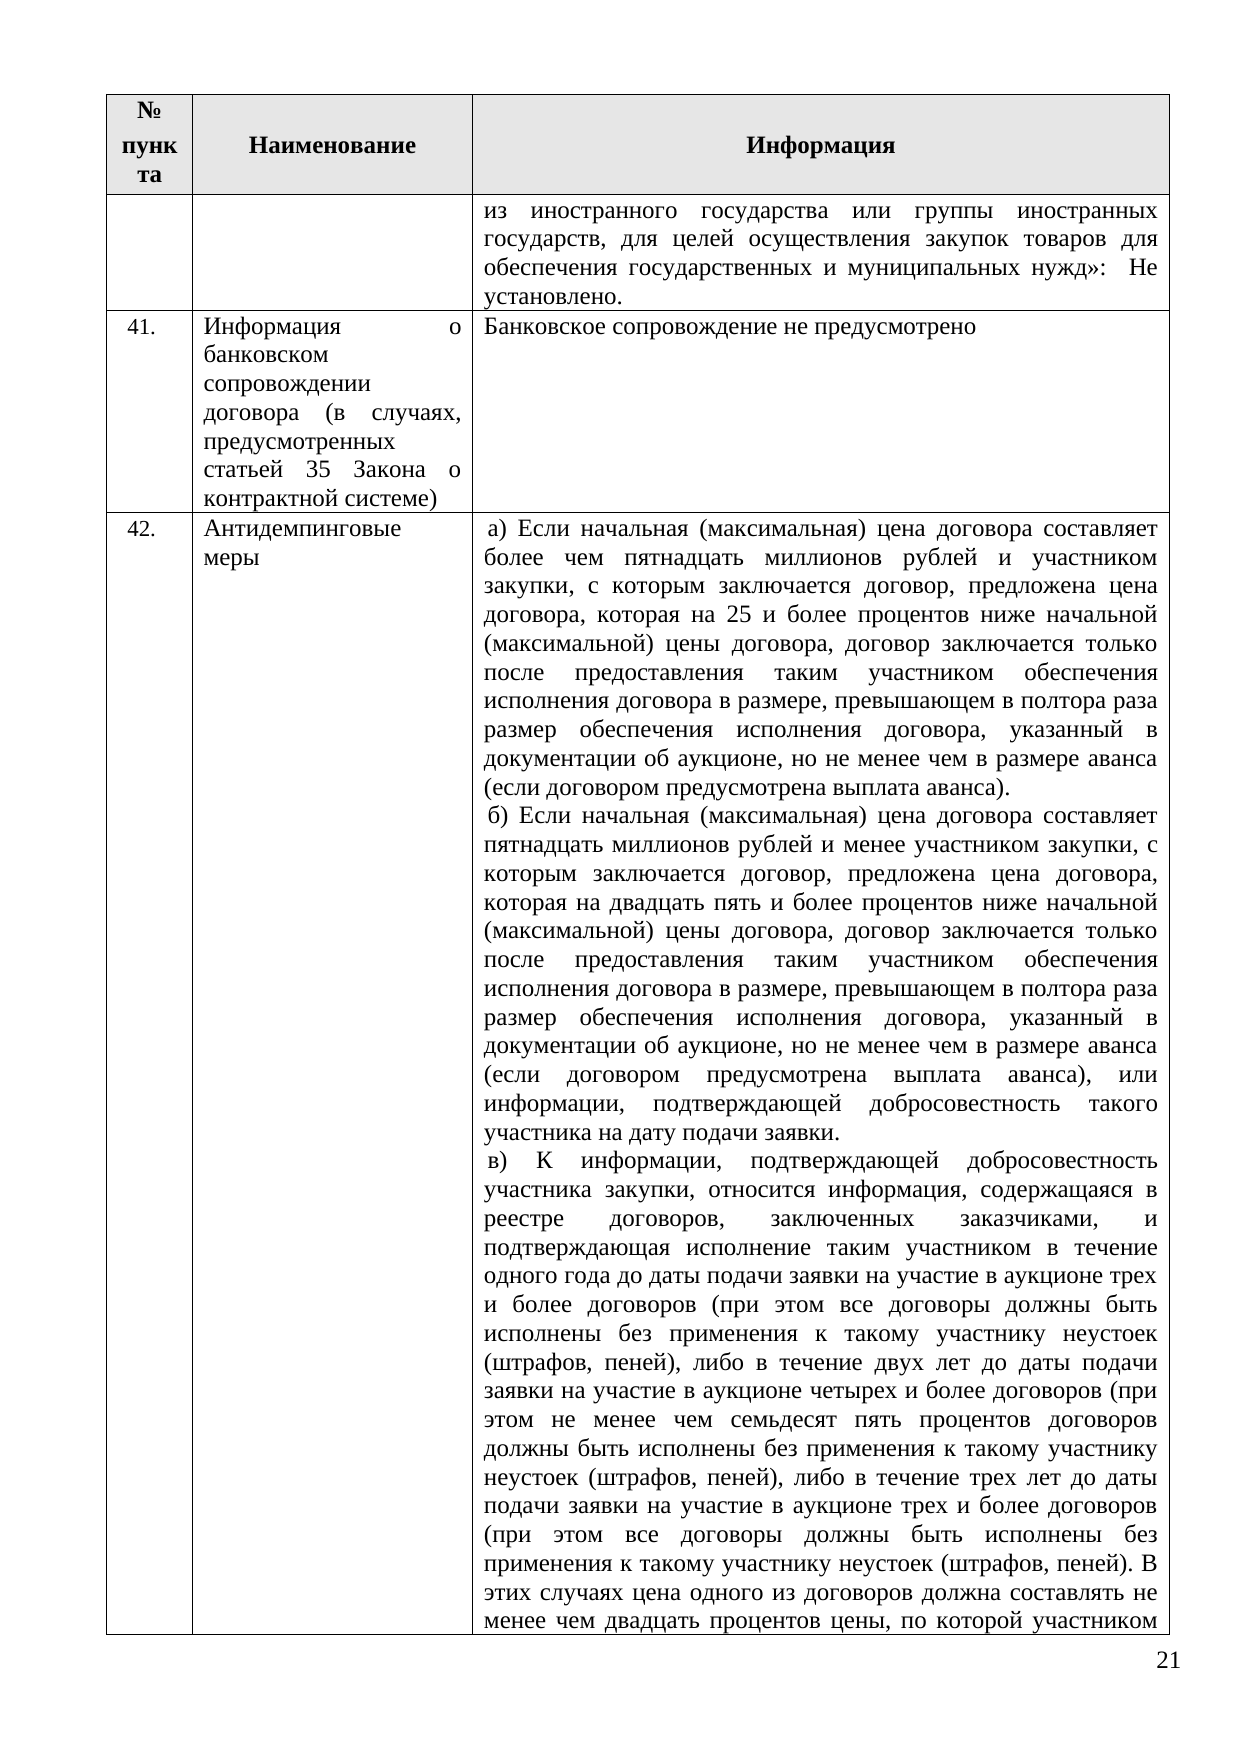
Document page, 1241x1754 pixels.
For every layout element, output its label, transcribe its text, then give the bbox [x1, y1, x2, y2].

table_header № пункта [107, 95, 192, 194]
table_cell Информация о банковском сопровождении договора (в случаях, предусмотренных статьей 35 Закона о контрактной системе) [193, 311, 472, 512]
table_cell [473, 195, 1169, 310]
table_cell Банковское сопровождение не предусмотрено [473, 311, 1169, 512]
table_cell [193, 195, 472, 310]
table_cell [107, 311, 192, 512]
table_cell Антидемпинговые меры [193, 513, 472, 1634]
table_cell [473, 513, 1169, 1634]
table_cell [107, 195, 192, 310]
table_header Наименование [193, 95, 472, 194]
table_header Информация [473, 95, 1169, 194]
table_cell [107, 513, 192, 1634]
